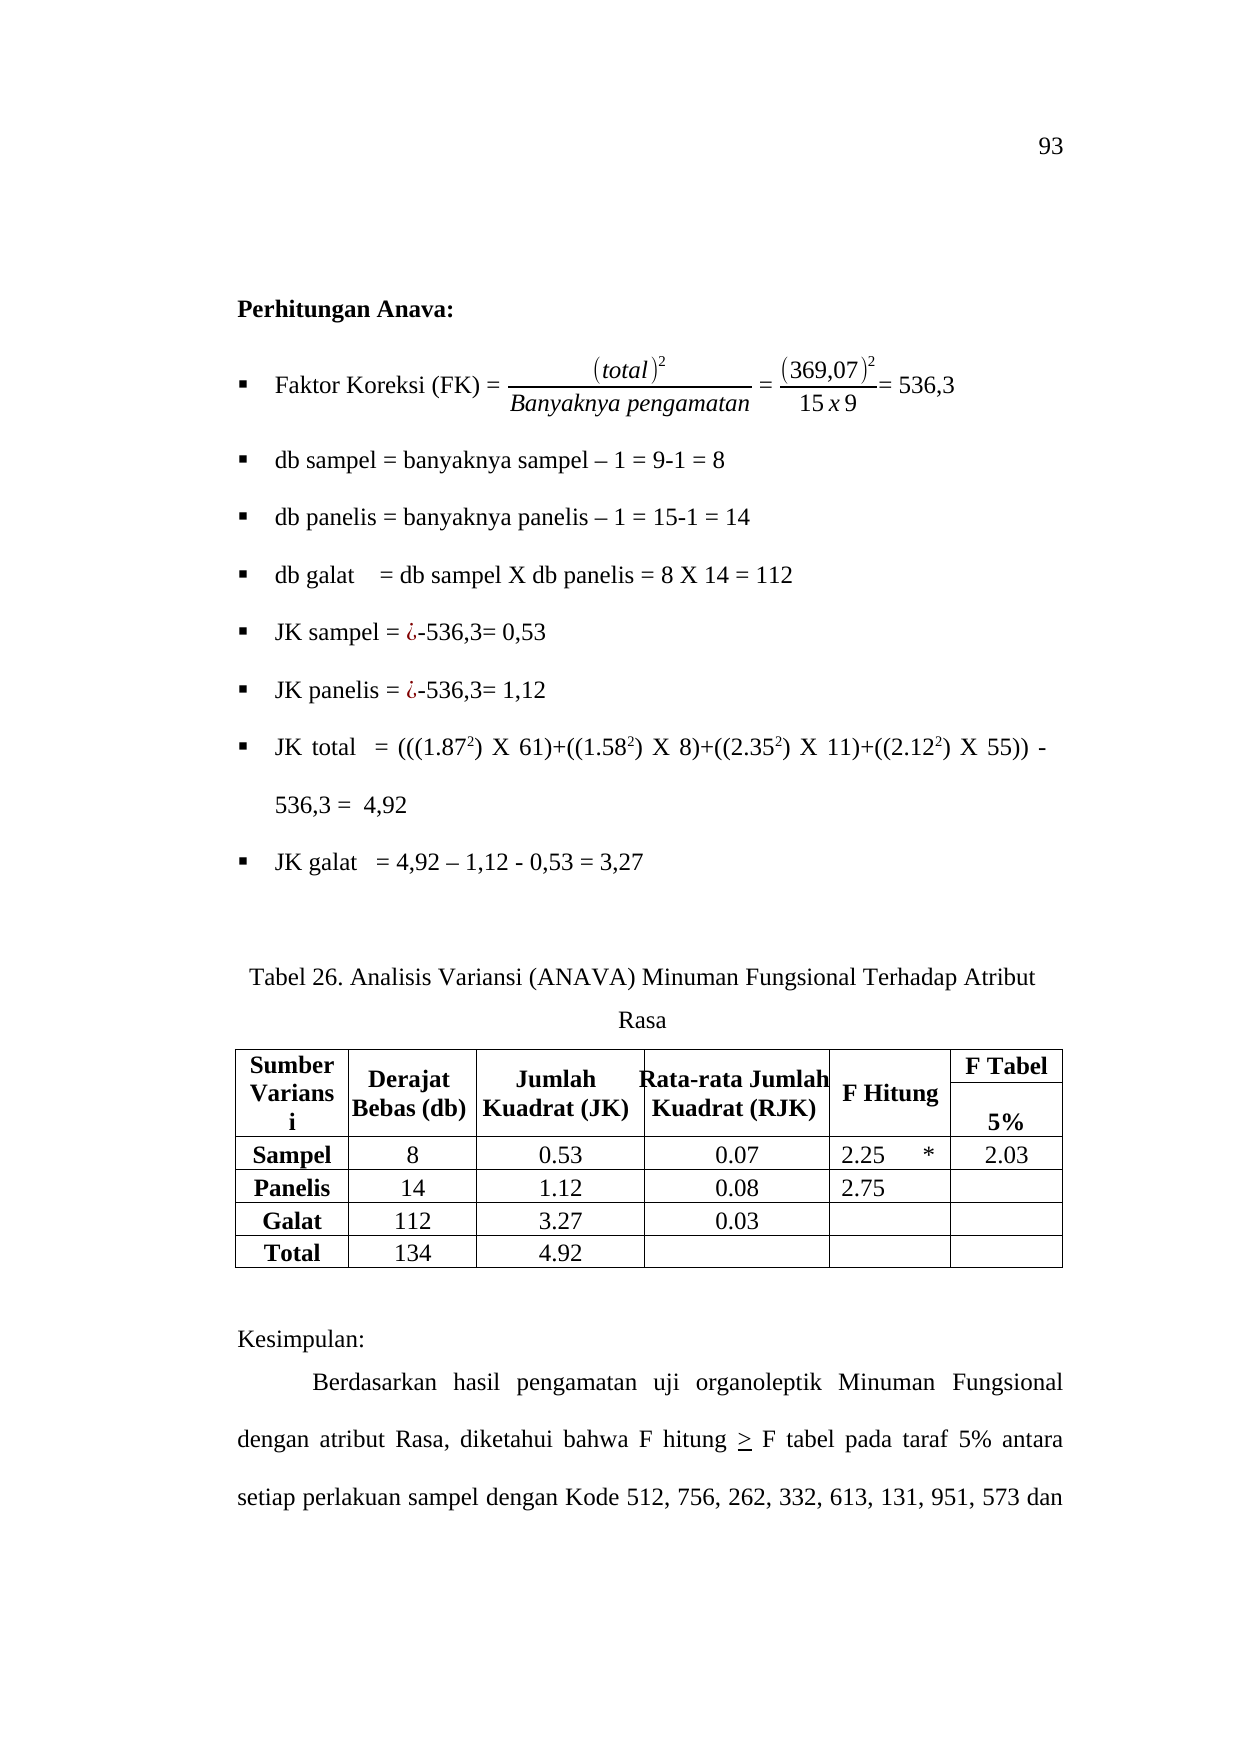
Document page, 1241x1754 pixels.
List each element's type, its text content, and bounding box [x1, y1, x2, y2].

list db sampel = banyaknya sampel – 1 = 9-1 = 8 [237, 445, 1047, 474]
table_cell 112 [349, 1203, 476, 1234]
table_cell 2.75 [830, 1170, 950, 1202]
list db panelis = banyaknya panelis – 1 = 15-1 = 14 [237, 502, 1047, 531]
table_cell 134 [349, 1236, 476, 1267]
table_cell [951, 1236, 1062, 1267]
table_cell 1.12 [477, 1170, 644, 1202]
table_cell [951, 1203, 1062, 1234]
table_cell 8 [349, 1137, 476, 1169]
table_header Rata-rata Jumlah Kuadrat (RJK) [645, 1050, 829, 1136]
table_cell Total [236, 1236, 348, 1267]
list JK sampel = -536,3= 0,53 [237, 617, 1047, 646]
list JK galat = 4,92 – 1,12 - 0,53 = 3,27 [237, 847, 1047, 876]
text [237, 1367, 1063, 1511]
table_header Jumlah Kuadrat (JK) [477, 1050, 644, 1136]
list db galat = db sampel X db panelis = 8 X 14 = 112 [237, 560, 1047, 589]
table_cell 4.92 [477, 1236, 644, 1267]
table_cell 5% [951, 1083, 1062, 1136]
table_cell 0.08 [645, 1170, 829, 1202]
table_cell 3.27 [477, 1203, 644, 1234]
table_cell 14 [349, 1170, 476, 1202]
table_cell 0.07 [645, 1137, 829, 1169]
table_cell Panelis [236, 1170, 348, 1202]
list JK total = (((1.872) X 61)+((1.582) X 8)+((2.352) X 11)+((2.122) X 55)) - 536,3 = 4,92 [237, 732, 1047, 819]
table_cell 0.53 [477, 1137, 644, 1169]
table_header Derajat Bebas (db) [349, 1050, 476, 1136]
text Tabel 26. Analisis Variansi (ANAVA) Minuman Fungsional Terhadap Atribut Rasa [237, 962, 1047, 1034]
table_cell 2.25 * [830, 1137, 950, 1169]
table_cell Sampel [236, 1137, 348, 1169]
table_cell [645, 1236, 829, 1267]
list Faktor Koreksi (FK) = = = 536,3 [237, 352, 1063, 416]
table_header F Tabel [951, 1050, 1062, 1082]
table_cell [951, 1170, 1062, 1202]
list JK panelis = -536,3= 1,12 [237, 675, 1047, 704]
table_cell Galat [236, 1203, 348, 1234]
table_cell 0.03 [645, 1203, 829, 1234]
table_header F Hitung [830, 1050, 950, 1136]
text Perhitungan Anava: [237, 294, 1063, 323]
table_header Sumber Variansi [236, 1050, 348, 1136]
table_cell 2.03 [951, 1137, 1062, 1169]
table_cell [830, 1236, 950, 1267]
text Kesimpulan: [237, 1324, 1063, 1353]
table_cell [830, 1203, 950, 1234]
